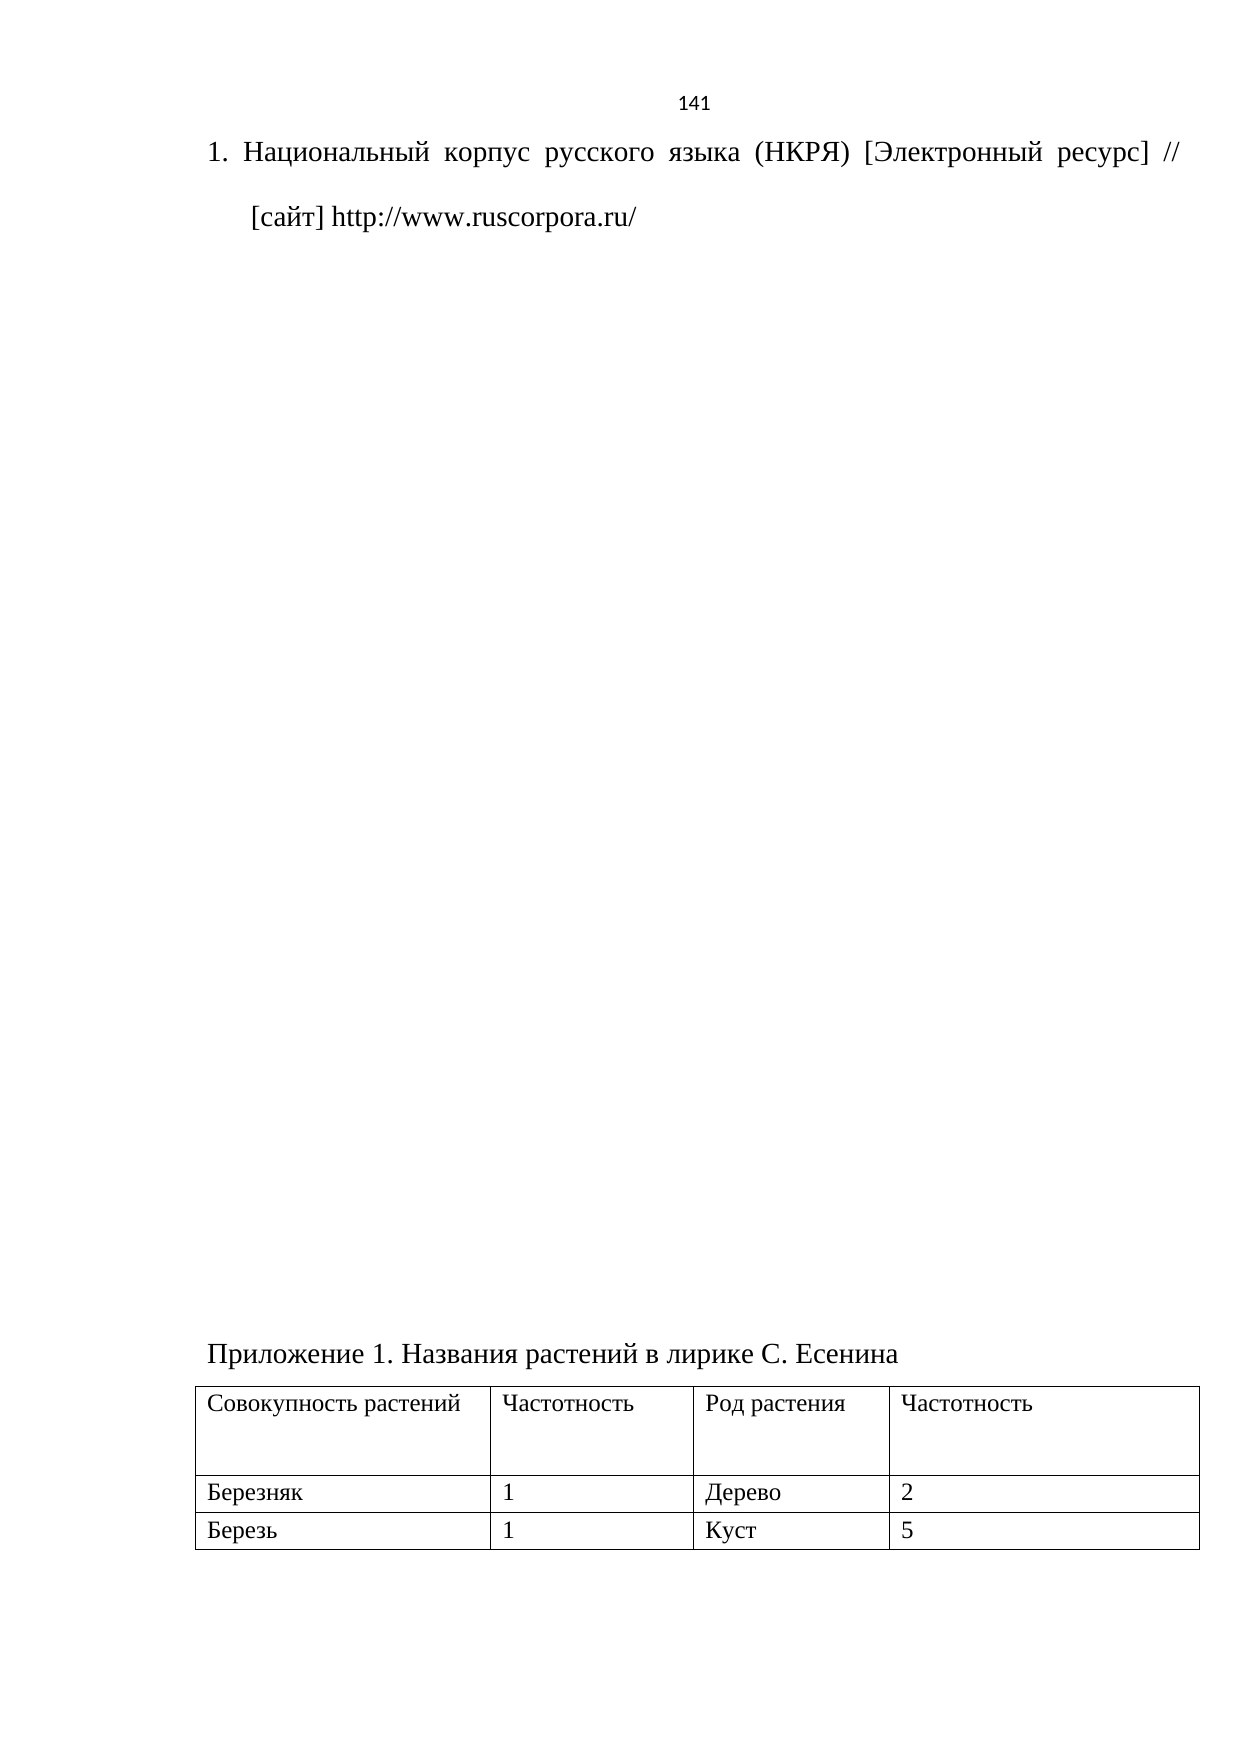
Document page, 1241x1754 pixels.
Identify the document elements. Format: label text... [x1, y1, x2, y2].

table_cell Березняк [196, 1476, 490, 1512]
table_cell Дерево [694, 1476, 889, 1512]
text Приложение 1. Названия растений в лирике С. Есенина [207, 1321, 1181, 1386]
text 1. Национальный корпус русского языка (НКРЯ) [Электронный ресурс] // [сайт] http://www.ruscorpora.ru/ [207, 118, 1181, 248]
table_cell 2 [890, 1476, 1199, 1512]
table_header Род растения [694, 1387, 889, 1474]
table_cell Куст [694, 1513, 889, 1549]
table_cell 5 [890, 1513, 1199, 1549]
table_cell 1 [491, 1513, 693, 1549]
table_cell 1 [491, 1476, 693, 1512]
table_cell Березь [196, 1513, 490, 1549]
table_header Совокупность растений [196, 1387, 490, 1474]
table_header Частотность [491, 1387, 693, 1474]
table_header Частотность [890, 1387, 1199, 1474]
